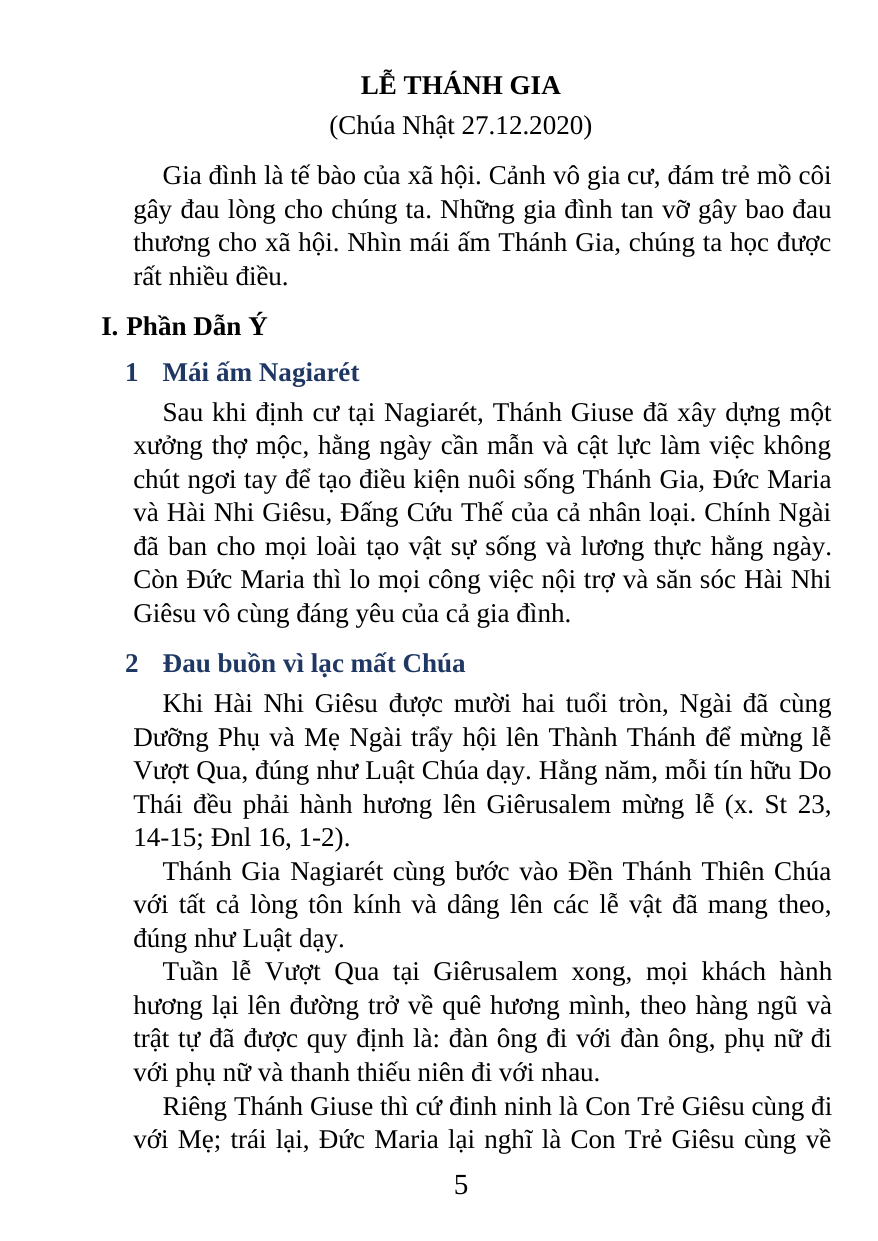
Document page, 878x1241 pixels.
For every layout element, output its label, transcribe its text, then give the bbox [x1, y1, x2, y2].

subtitle Đau buồn vì lạc mất Chúa [125, 647, 833, 678]
list Thánh Gia Nagiarét cùng bước vào Đền Thánh Thiên Chúa với tất cả lòng tôn kính và dâng lên các lễ vật đã mang theo, đúng như Luật dạy. [133, 855, 833, 953]
list Sau khi định cư tại Nagiarét, Thánh Giuse đã xây dựng một xưởng thợ mộc, hằng ngày cần mẫn và cật lực làm việc không chút ngơi tay để tạo điều kiện nuôi sống Thánh Gia, Đức Maria và Hài Nhi Giêsu, Đấng Cứu Thế của cả nhân loại. Chính Ngài đã ban cho mọi loài tạo vật sự sống và lương thực hằng ngày. Còn Đức Maria thì lo mọi công việc nội trợ và săn sóc Hài Nhi Giêsu vô cùng đáng yêu của cả gia đình. [133, 396, 833, 628]
text (Chúa Nhật 27.12.2020) [89, 109, 833, 140]
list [133, 1090, 833, 1154]
list Gia đình là tế bào của xã hội. Cảnh vô gia cư, đám trẻ mồ côi gây đau lòng cho chúng ta. Những gia đình tan vỡ gây bao đau thương cho xã hội. Nhìn mái ấm Thánh Gia, chúng ta học được rất nhiều điều. [133, 159, 833, 291]
subtitle LỄ THÁNH GIA [89, 69, 833, 100]
subtitle Mái ấm Nagiarét [125, 356, 833, 387]
subtitle Phần Dẫn Ý [118, 310, 833, 341]
list Tuần lễ Vượt Qua tại Giêrusalem xong, mọi khách hành hương lại lên đường trở về quê hương mình, theo hàng ngũ và trật tự đã được quy định là: đàn ông đi với đàn ông, phụ nữ đi với phụ nữ và thanh thiếu niên đi với nhau. [133, 956, 833, 1087]
list Khi Hài Nhi Giêsu được mười hai tuổi tròn, Ngài đã cùng Dưỡng Phụ và Mẹ Ngài trẩy hội lên Thành Thánh để mừng lễ Vượt Qua, đúng như Luật Chúa dạy. Hằng năm, mỗi tín hữu Do Thái đều phải hành hương lên Giêrusalem mừng lễ (x. St 23, 14-15; Đnl 16, 1-2). [133, 687, 833, 852]
